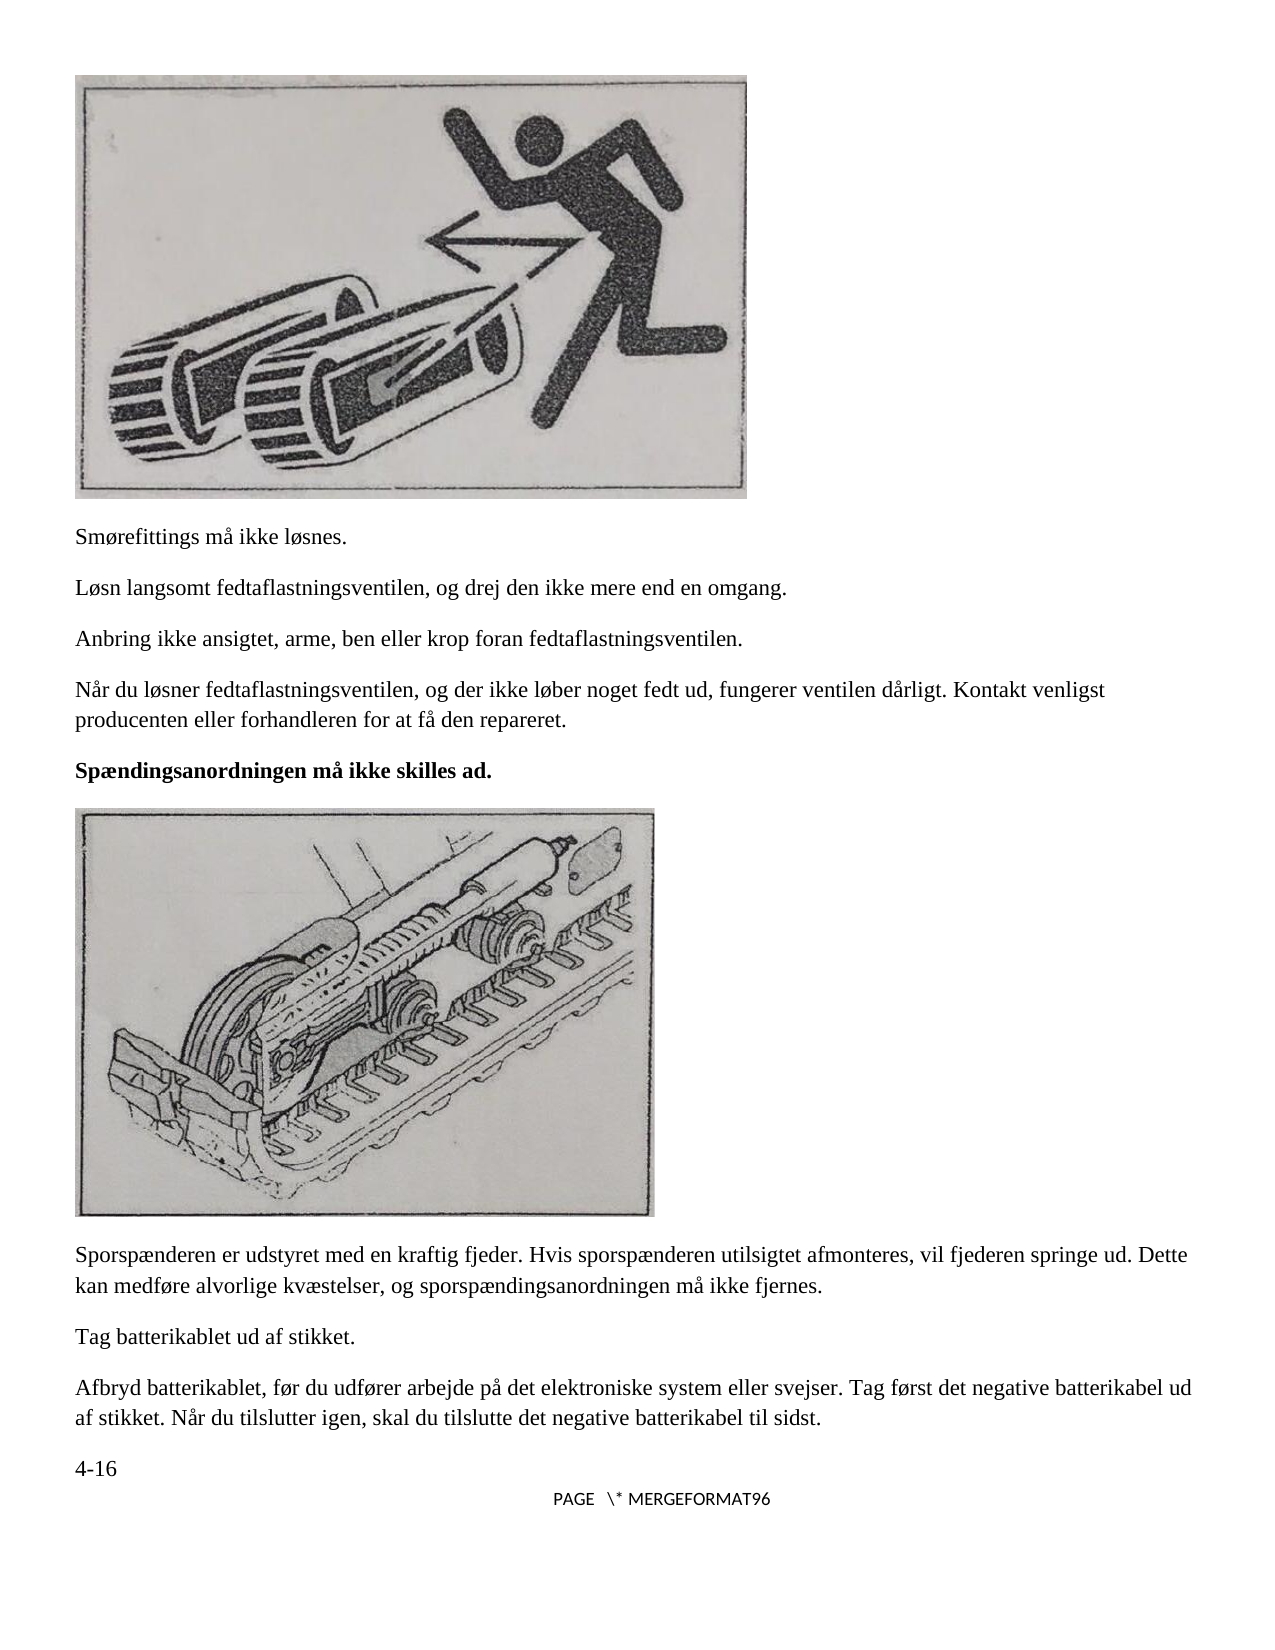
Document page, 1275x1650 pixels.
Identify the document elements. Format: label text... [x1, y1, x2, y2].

text Spændingsanordningen må ikke skilles ad. [75, 758, 1200, 784]
text Løsn langsomt fedtaflastningsventilen, og drej den ikke mere end en omgang. [75, 574, 1200, 601]
picture [75, 808, 655, 1217]
text Sporspænderen er udstyret med en kraftig fjeder. Hvis sporspænderen utilsigtet afmonteres, vil fjederen springe ud. Dette kan medføre alvorlige kvæstelser, og sporspændingsanordningen må ikke fjernes. [75, 1241, 1200, 1298]
picture [75, 75, 747, 499]
text Anbring ikke ansigtet, arme, ben eller krop foran fedtaflastningsventilen. [75, 625, 1200, 652]
text Når du løsner fedtaflastningsventilen, og der ikke løber noget fedt ud, fungerer ventilen dårligt. Kontakt venligst producenten eller forhandleren for at få den repareret. [75, 676, 1200, 733]
text 4-16 [75, 1455, 1200, 1481]
text Tag batterikablet ud af stikket. [75, 1323, 1200, 1349]
text Smørefittings må ikke løsnes. [75, 523, 1200, 549]
text Afbryd batterikablet, før du udfører arbejde på det elektroniske system eller svejser. Tag først det negative batterikabel ud af stikket. Når du tilslutter igen, skal du tilslutte det negative batterikabel til sidst. [75, 1374, 1200, 1430]
